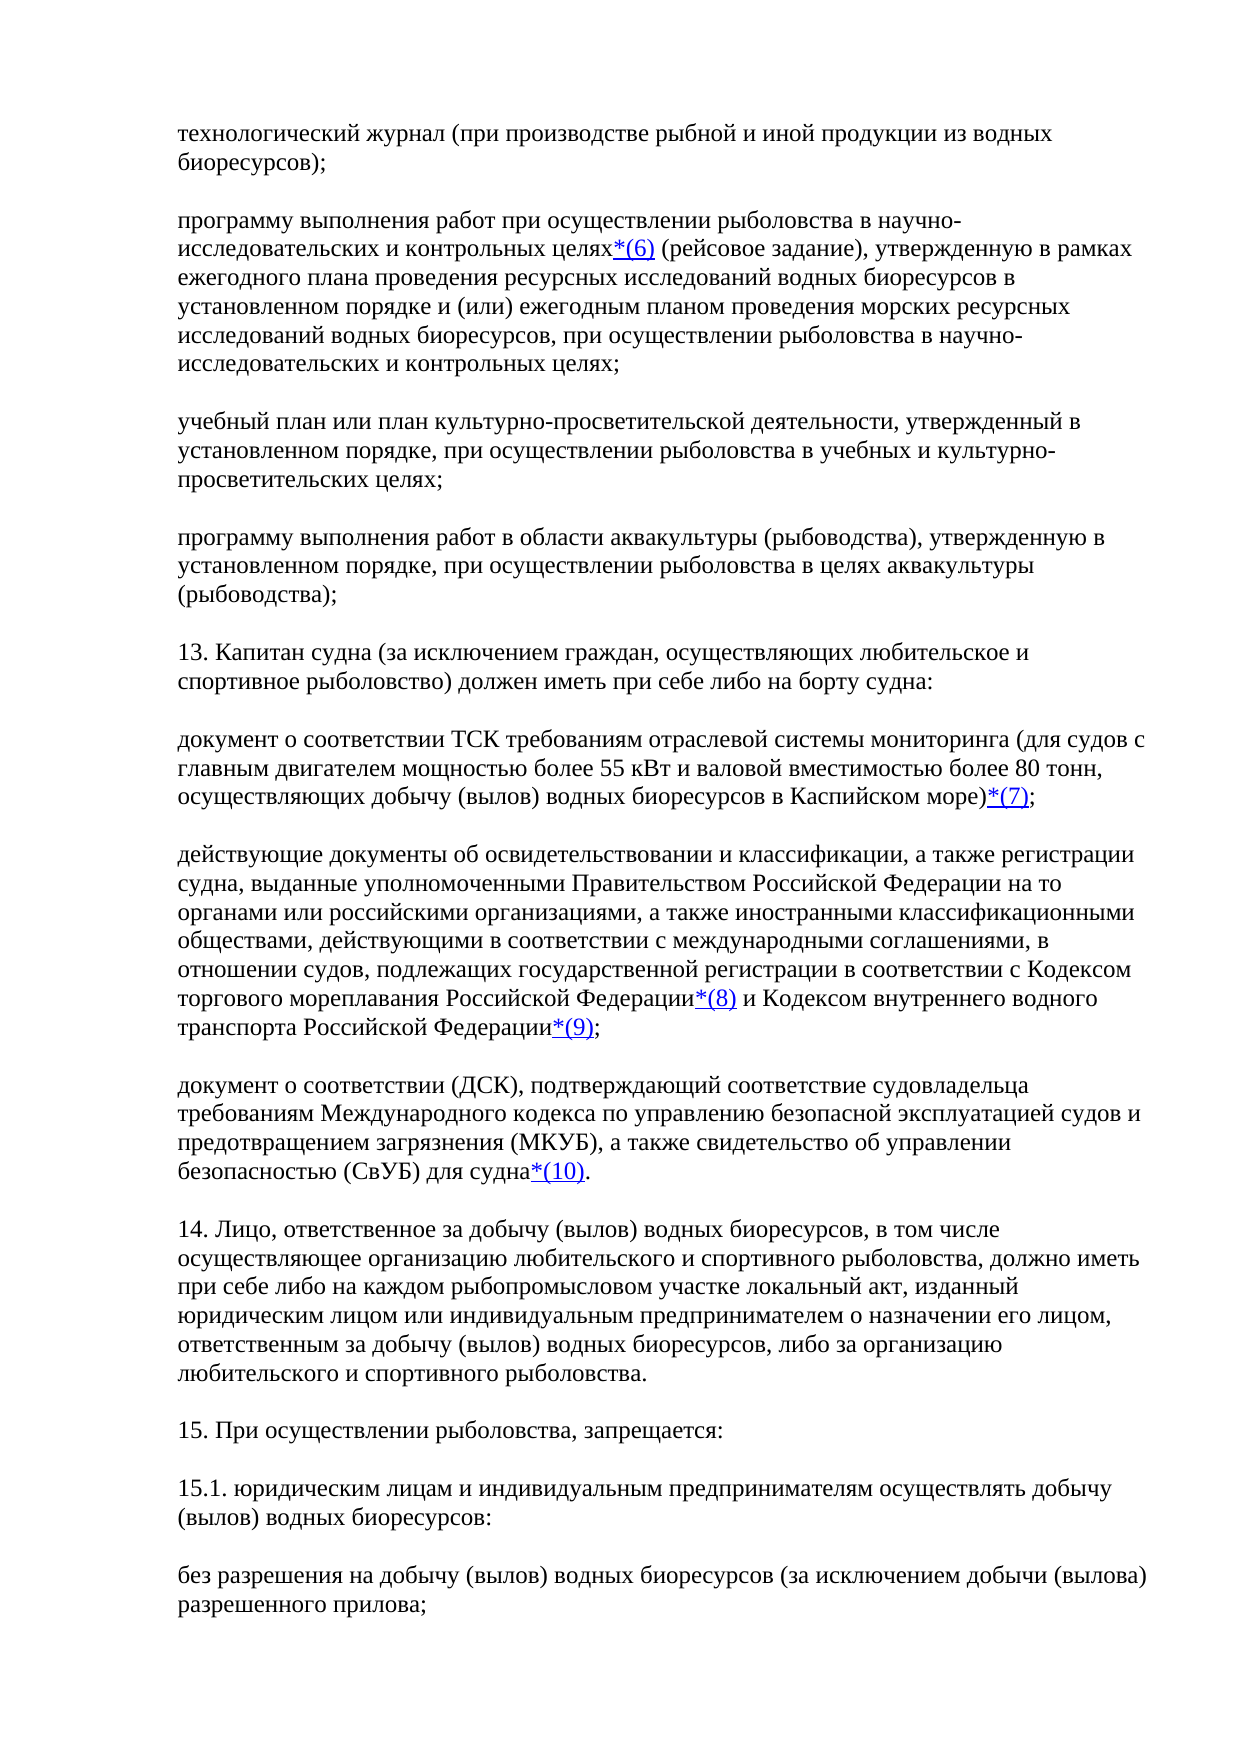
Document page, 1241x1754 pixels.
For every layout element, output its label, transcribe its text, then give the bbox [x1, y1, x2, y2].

text учебный план или план культурно-просветительской деятельности, утвержденный в установленном порядке, при осуществлении рыболовства в учебных и культурно-просветительских целях; [177, 406, 1152, 493]
text действующие документы об освидетельствовании и классификации, а также регистрации судна, выданные уполномоченными Правительством Российской Федерации на то органами или российскими организациями, а также иностранными классификационными обществами, действующими в соответствии с международными соглашениями, в отношении судов, подлежащих государственной регистрации в соответствии с Кодексом торгового мореплавания Российской Федерации*(8) и Кодексом внутреннего водного транспорта Российской Федерации*(9); [177, 839, 1152, 1041]
text 13. Капитан судна (за исключением граждан, осуществляющих любительское и спортивное рыболовство) должен иметь при себе либо на борту судна: [177, 637, 1152, 695]
text 14. Лицо, ответственное за добычу (вылов) водных биоресурсов, в том числе осуществляющее организацию любительского и спортивного рыболовства, должно иметь при себе либо на каждом рыбопромысловом участке локальный акт, изданный юридическим лицом или индивидуальным предпринимателем о назначении его лицом, ответственным за добычу (вылов) водных биоресурсов, либо за организацию любительского и спортивного рыболовства. [177, 1214, 1152, 1386]
text 15. При осуществлении рыболовства, запрещается: [177, 1416, 1152, 1444]
text 15.1. юридическим лицам и индивидуальным предпринимателям осуществлять добычу (вылов) водных биоресурсов: [177, 1473, 1152, 1531]
text программу выполнения работ при осуществлении рыболовства в научно-исследовательских и контрольных целях*(6) (рейсовое задание), утвержденную в рамках ежегодного плана проведения ресурсных исследований водных биоресурсов в установленном порядке и (или) ежегодным планом проведения морских ресурсных исследований водных биоресурсов, при осуществлении рыболовства в научно-исследовательских и контрольных целях; [177, 205, 1152, 377]
text без разрешения на добычу (вылов) водных биоресурсов (за исключением добычи (вылова) разрешенного прилова; [177, 1560, 1152, 1618]
text технологический журнал (при производстве рыбной и иной продукции из водных биоресурсов); [177, 118, 1152, 176]
text документ о соответствии (ДСК), подтверждающий соответствие судовладельца требованиям Международного кодекса по управлению безопасной эксплуатацией судов и предотвращением загрязнения (МКУБ), а также свидетельство об управлении безопасностью (СвУБ) для судна*(10). [177, 1070, 1152, 1185]
text документ о соответствии ТСК требованиям отраслевой системы мониторинга (для судов с главным двигателем мощностью более 55 кВт и валовой вместимостью более 80 тонн, осуществляющих добычу (вылов) водных биоресурсов в Каспийском море)*(7); [177, 724, 1152, 810]
text программу выполнения работ в области аквакультуры (рыбоводства), утвержденную в установленном порядке, при осуществлении рыболовства в целях аквакультуры (рыбоводства); [177, 522, 1152, 608]
